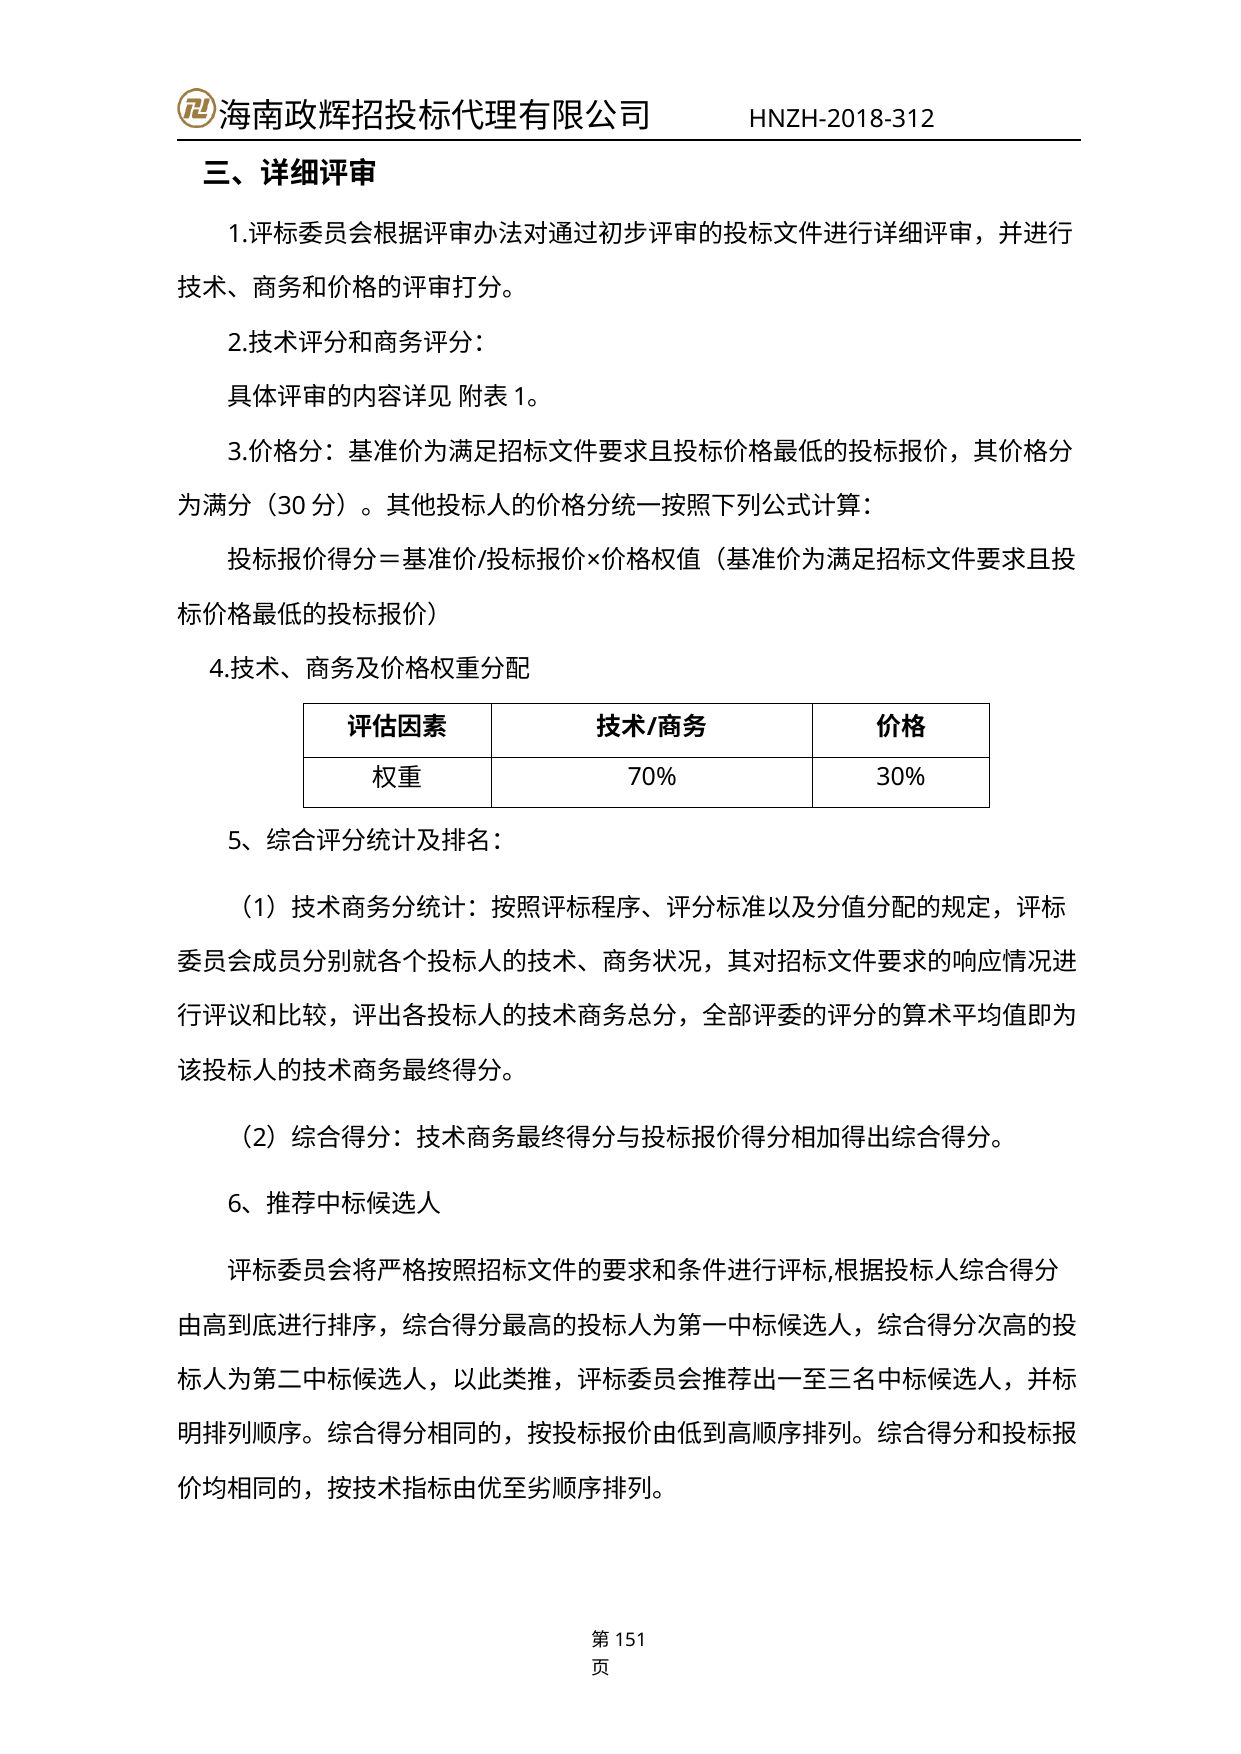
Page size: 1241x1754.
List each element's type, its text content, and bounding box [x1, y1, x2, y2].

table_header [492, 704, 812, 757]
text 4.技术、商务及价格权重分配 [177, 648, 1015, 685]
text 评标委员会将严格按照招标文件的要求和条件进行评标,根据投标人综合得分由高到底进行排序，综合得分最高的投标人为第一中标候选人，综合得分次高的投标人为第二中标候选人，以此类推，评标委员会推荐出一至三名中标候选人，并标明排列顺序。综合得分相同的，按投标报价由低到高顺序排列。综合得分和投标报价均相同的，按技术指标由优至劣顺序排列。 [177, 1251, 1081, 1504]
text （2）综合得分：技术商务最终得分与投标报价得分相加得出综合得分。 [177, 1117, 1081, 1153]
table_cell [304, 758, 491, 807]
text 5、综合评分统计及排名： [177, 820, 1081, 856]
text 1.评标委员会根据评审办法对通过初步评审的投标文件进行详细评审，并进行技术、商务和价格的评审打分。 [177, 213, 1081, 304]
text 具体评审的内容详见 附表1。 [177, 377, 1015, 413]
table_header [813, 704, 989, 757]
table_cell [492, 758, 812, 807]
text 投标报价得分＝基准价/投标报价×价格权值（基准价为满足招标文件要求且投标价格最低的投标报价） [177, 540, 1081, 630]
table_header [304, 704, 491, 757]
text 6、推荐中标候选人 [177, 1184, 1081, 1220]
text 3.价格分：基准价为满足招标文件要求且投标价格最低的投标报价，其价格分为满分（30分）。其他投标人的价格分统一按照下列公式计算： [177, 431, 1081, 522]
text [177, 150, 1081, 192]
text 2.技术评分和商务评分： [177, 322, 1015, 358]
picture [177, 88, 218, 128]
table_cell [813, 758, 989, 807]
text （1）技术商务分统计：按照评标程序、评分标准以及分值分配的规定，评标委员会成员分别就各个投标人的技术、商务状况，其对招标文件要求的响应情况进行评议和比较，评出各投标人的技术商务总分，全部评委的评分的算术平均值即为该投标人的技术商务最终得分。 [177, 887, 1081, 1086]
